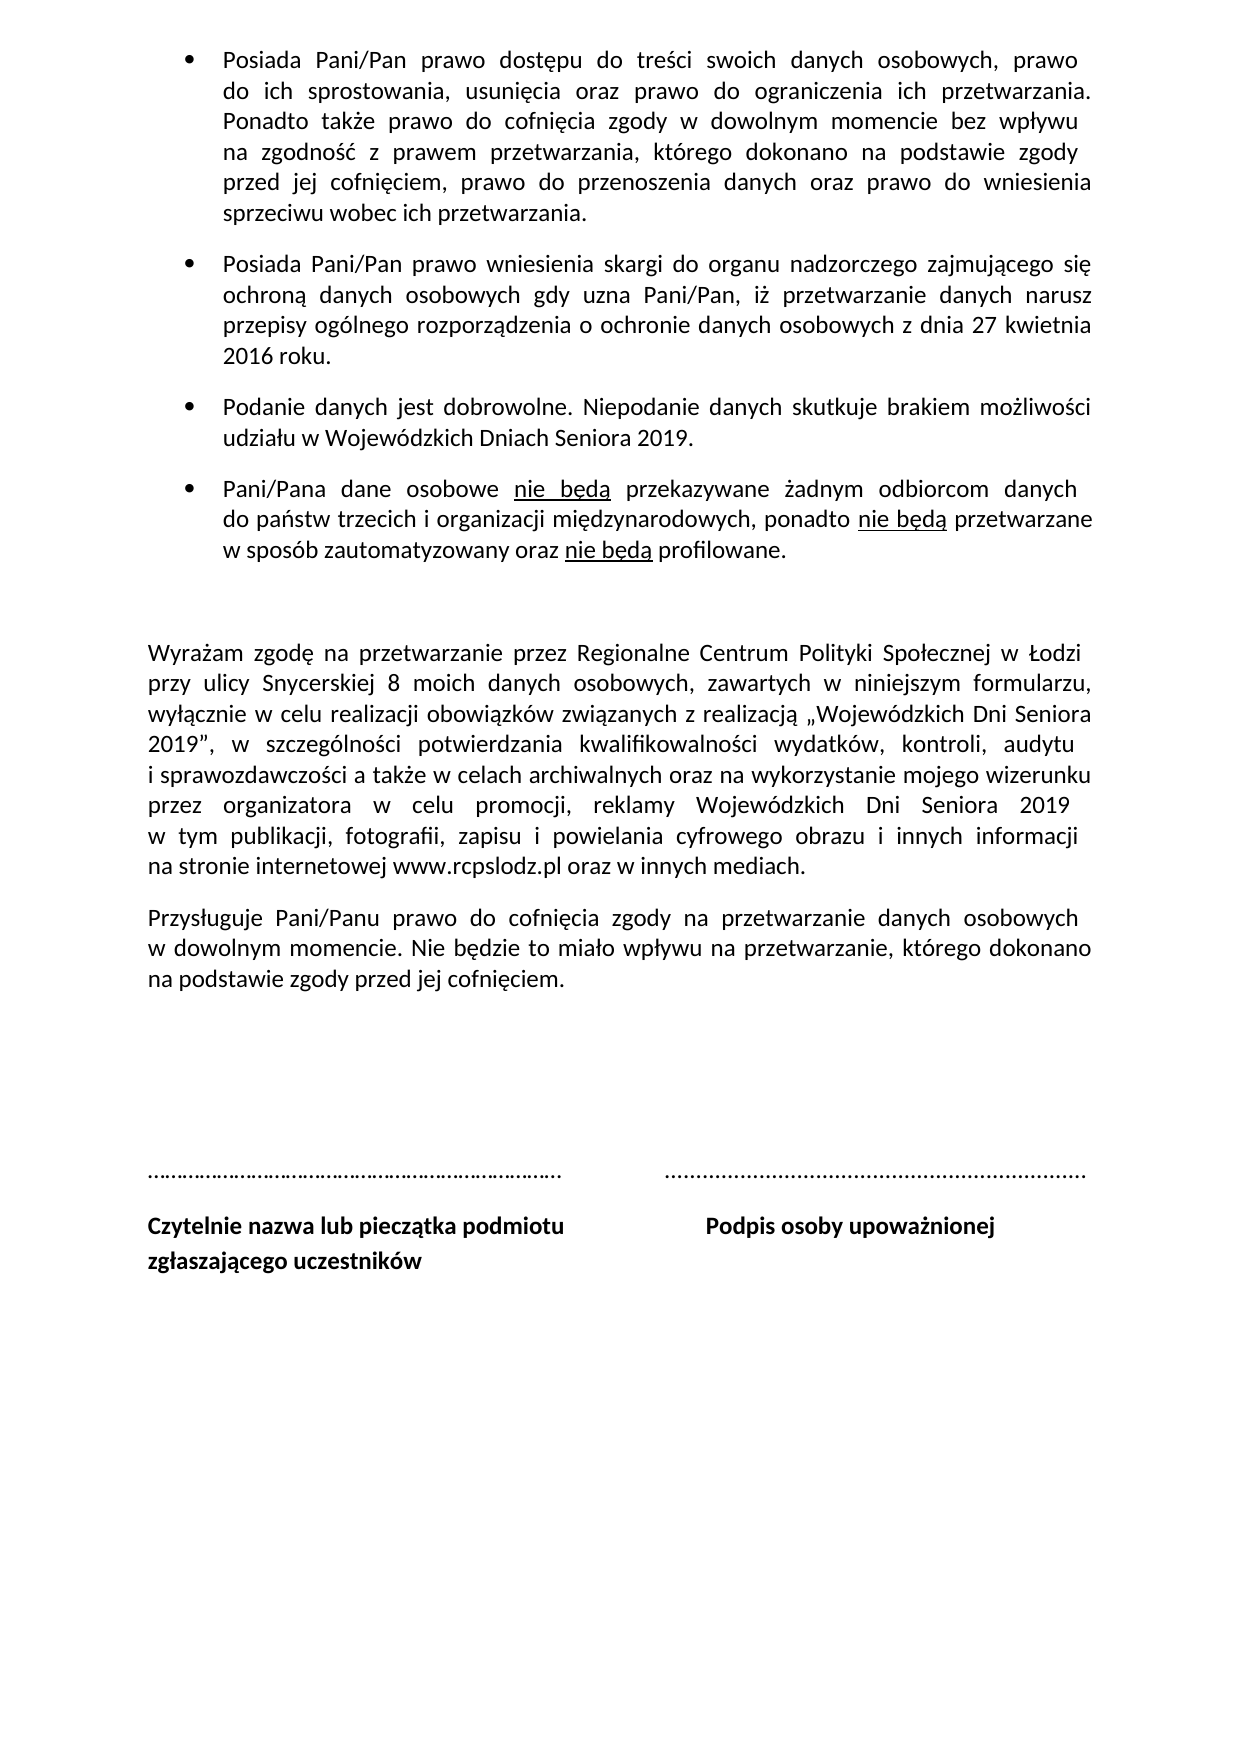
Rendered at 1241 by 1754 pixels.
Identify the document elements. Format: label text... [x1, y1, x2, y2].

text Wyrażam zgodę na przetwarzanie przez Regionalne Centrum Polityki Społecznej w Łodzi przy ulicy Snycerskiej 8 moich danych osobowych, zawartych w niniejszym formularzu, wyłącznie w celu realizacji obowiązków związanych z realizacją „Wojewódzkich Dni Seniora 2019”, w szczególności potwierdzania kwalifikowalności wydatków, kontroli, audytu i sprawozdawczości a także w celach archiwalnych oraz na wykorzystanie mojego wizerunku przez organizatora w celu promocji, reklamy Wojewódzkich Dni Seniora 2019 w tym publikacji, fotografii, zapisu i powielania cyfrowego obrazu i innych informacji na stronie internetowej www.rcpslodz.pl oraz w innych mediach. [148, 637, 1093, 881]
list Posiada Pani/Pan prawo wniesienia skargi do organu nadzorczego zajmującego się ochroną danych osobowych gdy uzna Pani/Pan, iż przetwarzanie danych narusz przepisy ogólnego rozporządzenia o ochronie danych osobowych z dnia 27 kwietnia 2016 roku. [185, 248, 1093, 370]
text Przysługuje Pani/Panu prawo do cofnięcia zgody na przetwarzanie danych osobowych w dowolnym momencie. Nie będzie to miało wpływu na przetwarzanie, którego dokonano na podstawie zgody przed jej cofnięciem. [148, 902, 1093, 993]
list Pani/Pana dane osobowe nie będą przekazywane żadnym odbiorcom danych do państw trzecich i organizacji międzynarodowych, ponadto nie będą przetwarzane w sposób zautomatyzowany oraz nie będą profilowane. [185, 473, 1093, 565]
text Czytelnie nazwa lub pieczątka podmiotu Podpis osoby upoważnionej zgłaszającego uczestników [148, 1210, 1093, 1275]
text ……………………………………………………………… ................................................................... [148, 1121, 1093, 1184]
list Posiada Pani/Pan prawo dostępu do treści swoich danych osobowych, prawo do ich sprostowania, usunięcia oraz prawo do ograniczenia ich przetwarzania. Ponadto także prawo do cofnięcia zgody w dowolnym momencie bez wpływu na zgodność z prawem przetwarzania, którego dokonano na podstawie zgody przed jej cofnięciem, prawo do przenoszenia danych oraz prawo do wniesienia sprzeciwu wobec ich przetwarzania. [185, 44, 1093, 227]
list Podanie danych jest dobrowolne. Niepodanie danych skutkuje brakiem możliwości udziału w Wojewódzkich Dniach Seniora 2019. [185, 391, 1093, 452]
